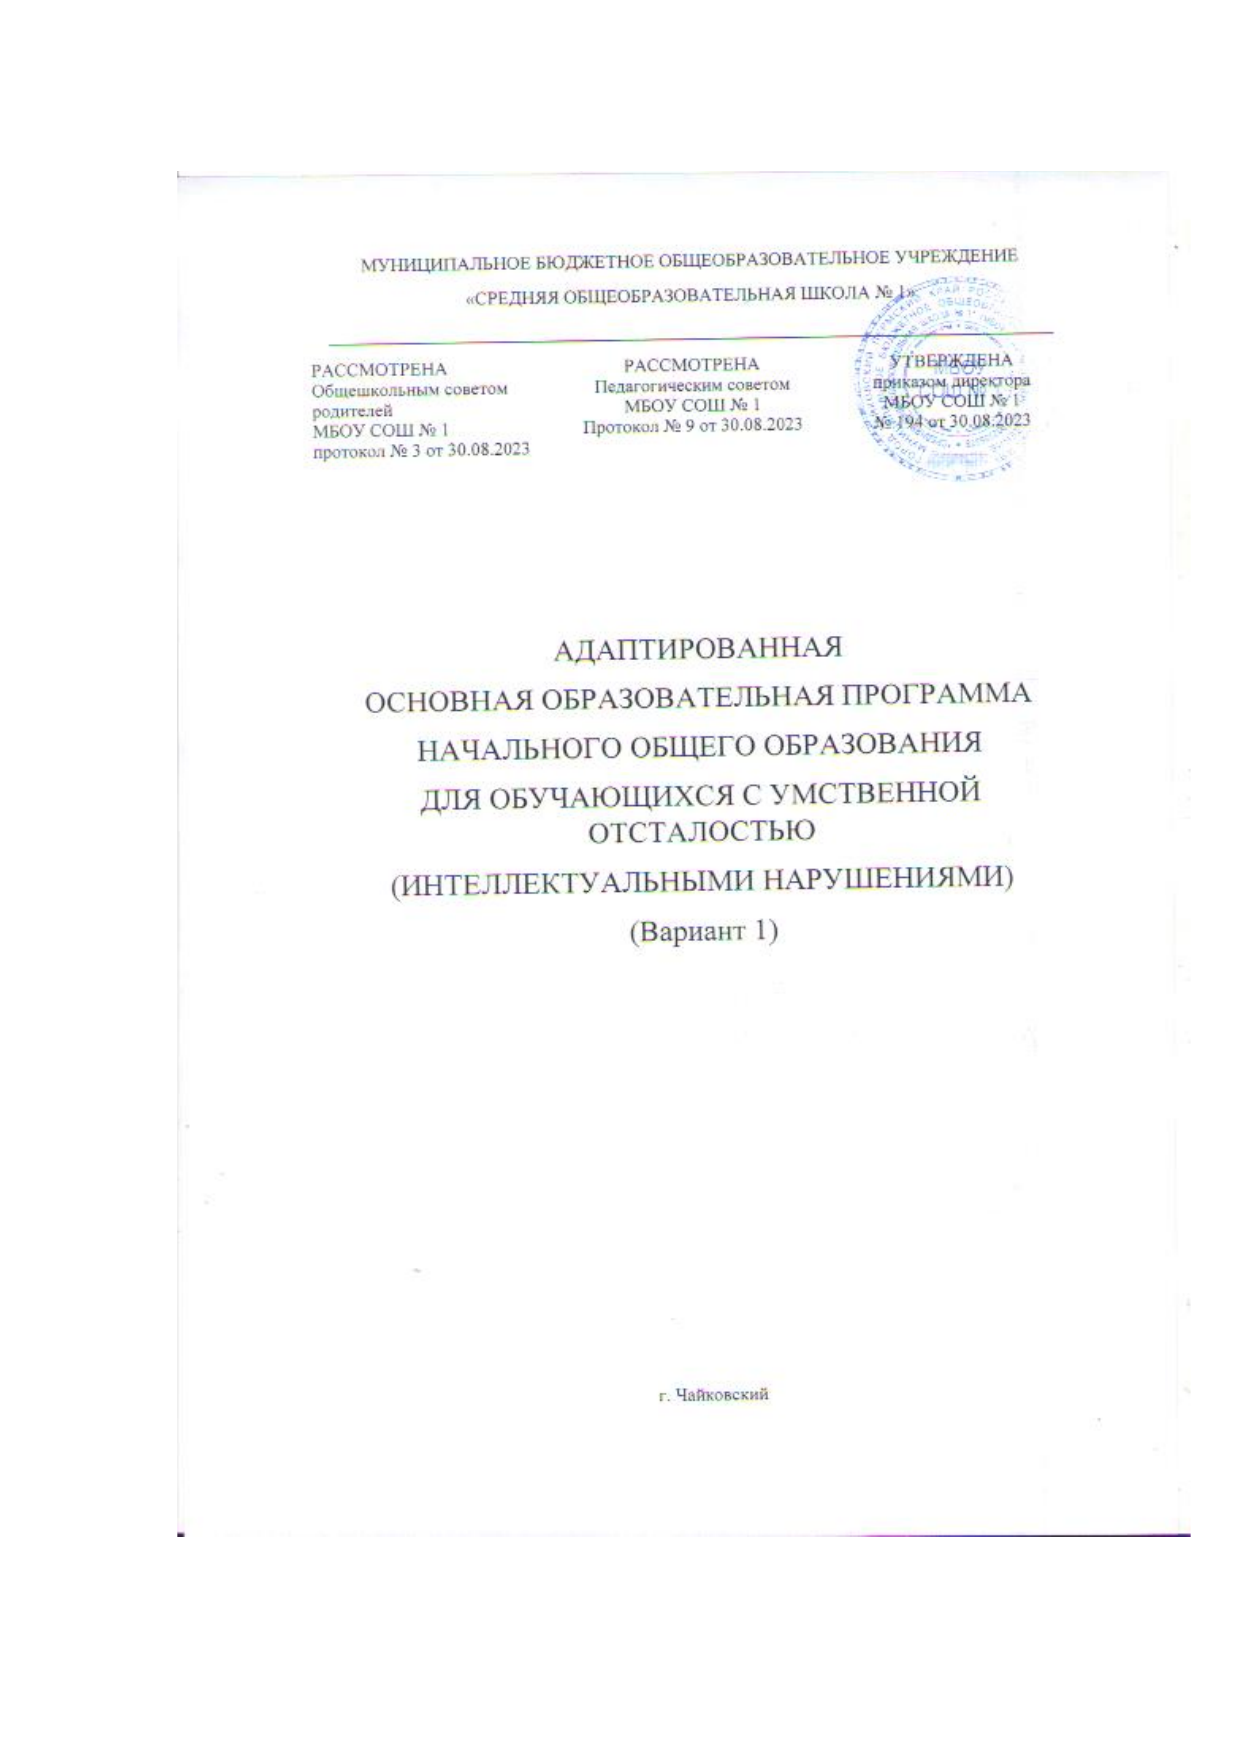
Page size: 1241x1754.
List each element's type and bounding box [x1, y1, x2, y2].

picture [177, 171, 1191, 1537]
